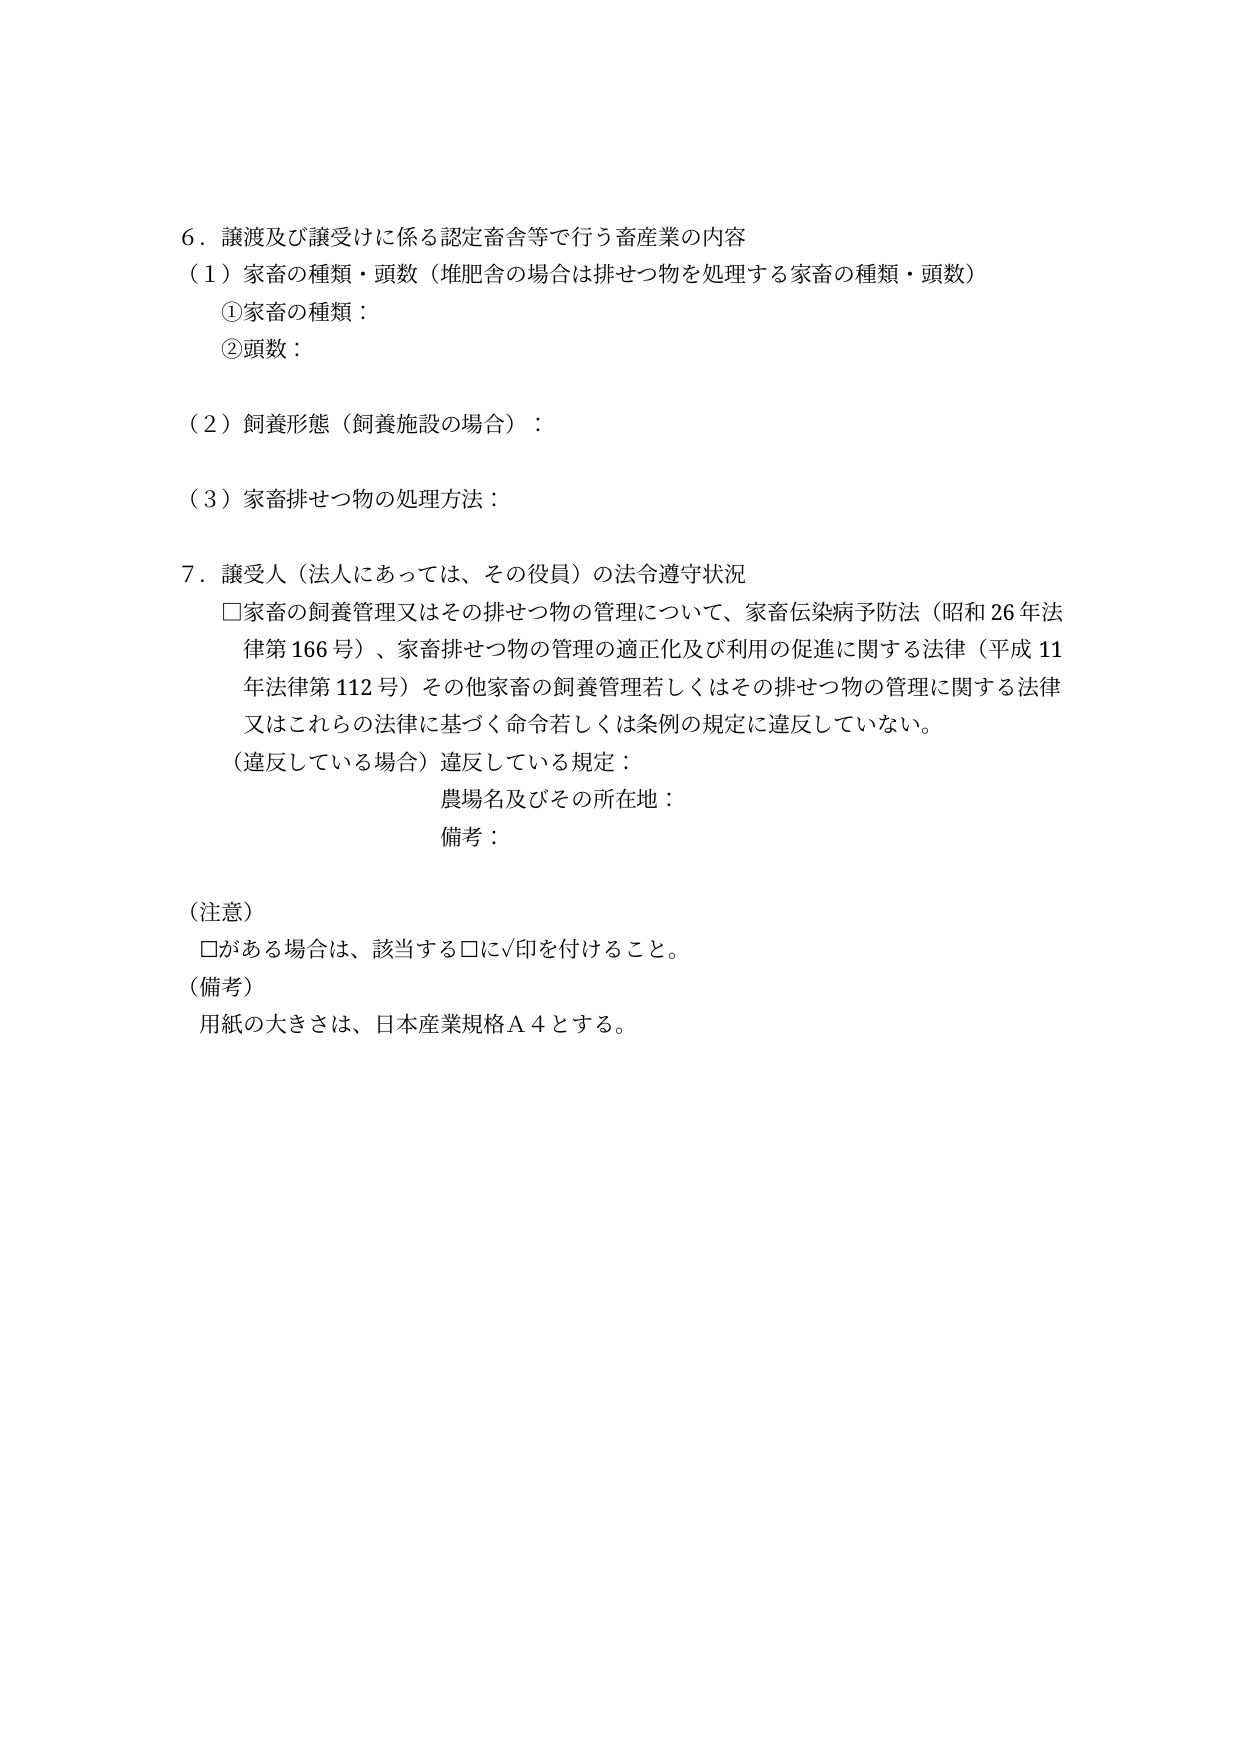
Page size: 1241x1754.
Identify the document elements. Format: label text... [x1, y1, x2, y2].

text ②頭数： [177, 329, 1063, 367]
text （備考） [177, 967, 1063, 1004]
text （３）家畜排せつ物の処理方法： [177, 479, 1063, 517]
text □家畜の飼養管理又はその排せつ物の管理について、家畜伝染病予防法（昭和26年法律第166号）、家畜排せつ物の管理の適正化及び利用の促進に関する法律（平成11年法律第112号）その他家畜の飼養管理若しくはその排せつ物の管理に関する法律又はこれらの法律に基づく命令若しくは条例の規定に違反していない。 [177, 592, 1063, 742]
text （１）家畜の種類・頭数（堆肥舎の場合は排せつ物を処理する家畜の種類・頭数） [177, 254, 1063, 292]
text ☐がある場合は、該当する☐に✓印を付けること。 [177, 929, 1063, 967]
text （違反している場合）違反している規定： [177, 742, 1063, 779]
text （２）飼養形態（飼養施設の場合）： [177, 404, 1063, 442]
text 農場名及びその所在地： [243, 779, 1063, 817]
text ７．譲受人（法人にあっては、その役員）の法令遵守状況 [177, 554, 1063, 592]
text ６．譲渡及び譲受けに係る認定畜舎等で行う畜産業の内容 [177, 217, 1063, 254]
text ①家畜の種類： [177, 292, 1063, 329]
text （注意） [177, 892, 1063, 929]
text 用紙の大きさは、日本産業規格Ａ４とする。 [177, 1004, 1063, 1042]
text 備考： [243, 817, 1063, 854]
